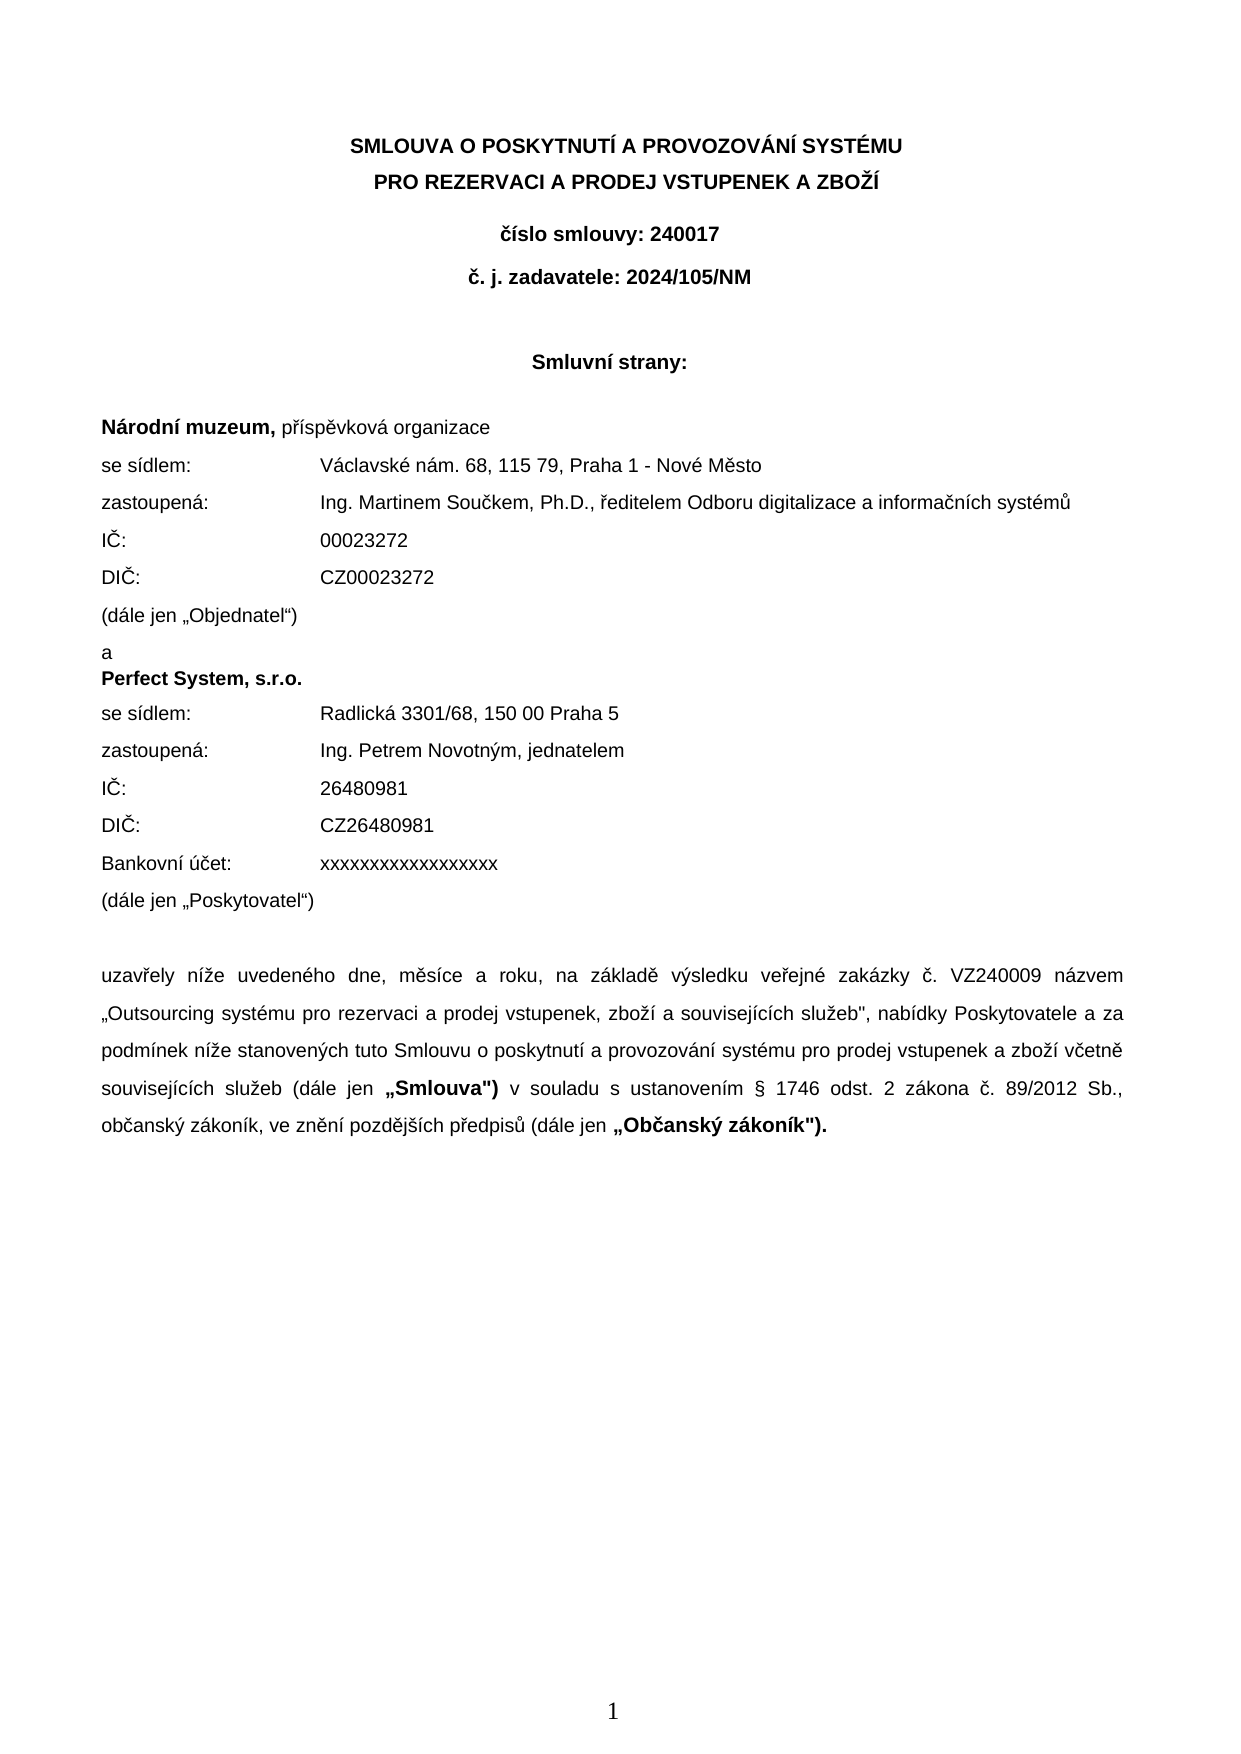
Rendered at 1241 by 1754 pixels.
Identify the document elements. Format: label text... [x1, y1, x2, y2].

text se sídlem: Václavské nám. 68, 115 79, Praha 1 - Nové Město [101, 442, 1125, 480]
text Smluvní strany: [101, 351, 1118, 374]
text zastoupená: Ing. Petrem Novotným, jednatelem [101, 727, 1125, 765]
text Národní muzeum, příspěvková organizace [101, 405, 1125, 442]
text IČ: 26480981 [101, 765, 1125, 802]
text a [101, 630, 1125, 667]
text Perfect System, s.r.o. [101, 667, 1125, 690]
text PRO REZERVACI A PRODEJ VSTUPENEK A ZBOŽÍ [128, 170, 1125, 194]
text (dále jen „Objednatel“) [101, 592, 1125, 630]
text IČ: 00023272 [101, 517, 1125, 555]
text SMLOUVA O POSKYTNUTÍ A PROVOZOVÁNÍ SYSTÉMU [128, 134, 1125, 158]
text se sídlem: Radlická 3301/68, 150 00 Praha 5 [101, 690, 1125, 727]
text číslo smlouvy: 240017 č. j. zadavatele: 2024/105/NM [101, 206, 1118, 293]
text Bankovní účet: xxxxxxxxxxxxxxxxxx [101, 840, 1125, 877]
text zastoupená: Ing. Martinem Součkem, Ph.D., ředitelem Odboru digitalizace a informačních systémů [101, 480, 1125, 517]
text DIČ: CZ26480981 [101, 802, 1125, 840]
text DIČ: CZ00023272 [101, 555, 1125, 592]
text (dále jen „Poskytovatel“) [101, 877, 1125, 915]
text uzavřely níže uvedeného dne, měsíce a roku, na základě výsledku veřejné zakázky č. VZ240009 názvem „Outsourcing systému pro rezervaci a prodej vstupenek, zboží a souvisejících služeb", nabídky Poskytovatele a za podmínek níže stanovených tuto Smlouvu o poskytnutí a provozování systému pro prodej vstupenek a zboží včetně souvisejících služeb (dále jen „Smlouva") v souladu s ustanovením § 1746 odst. 2 zákona č. 89/2012 Sb., občanský zákoník, ve znění pozdějších předpisů (dále jen „Občanský zákoník"). [101, 952, 1125, 1140]
